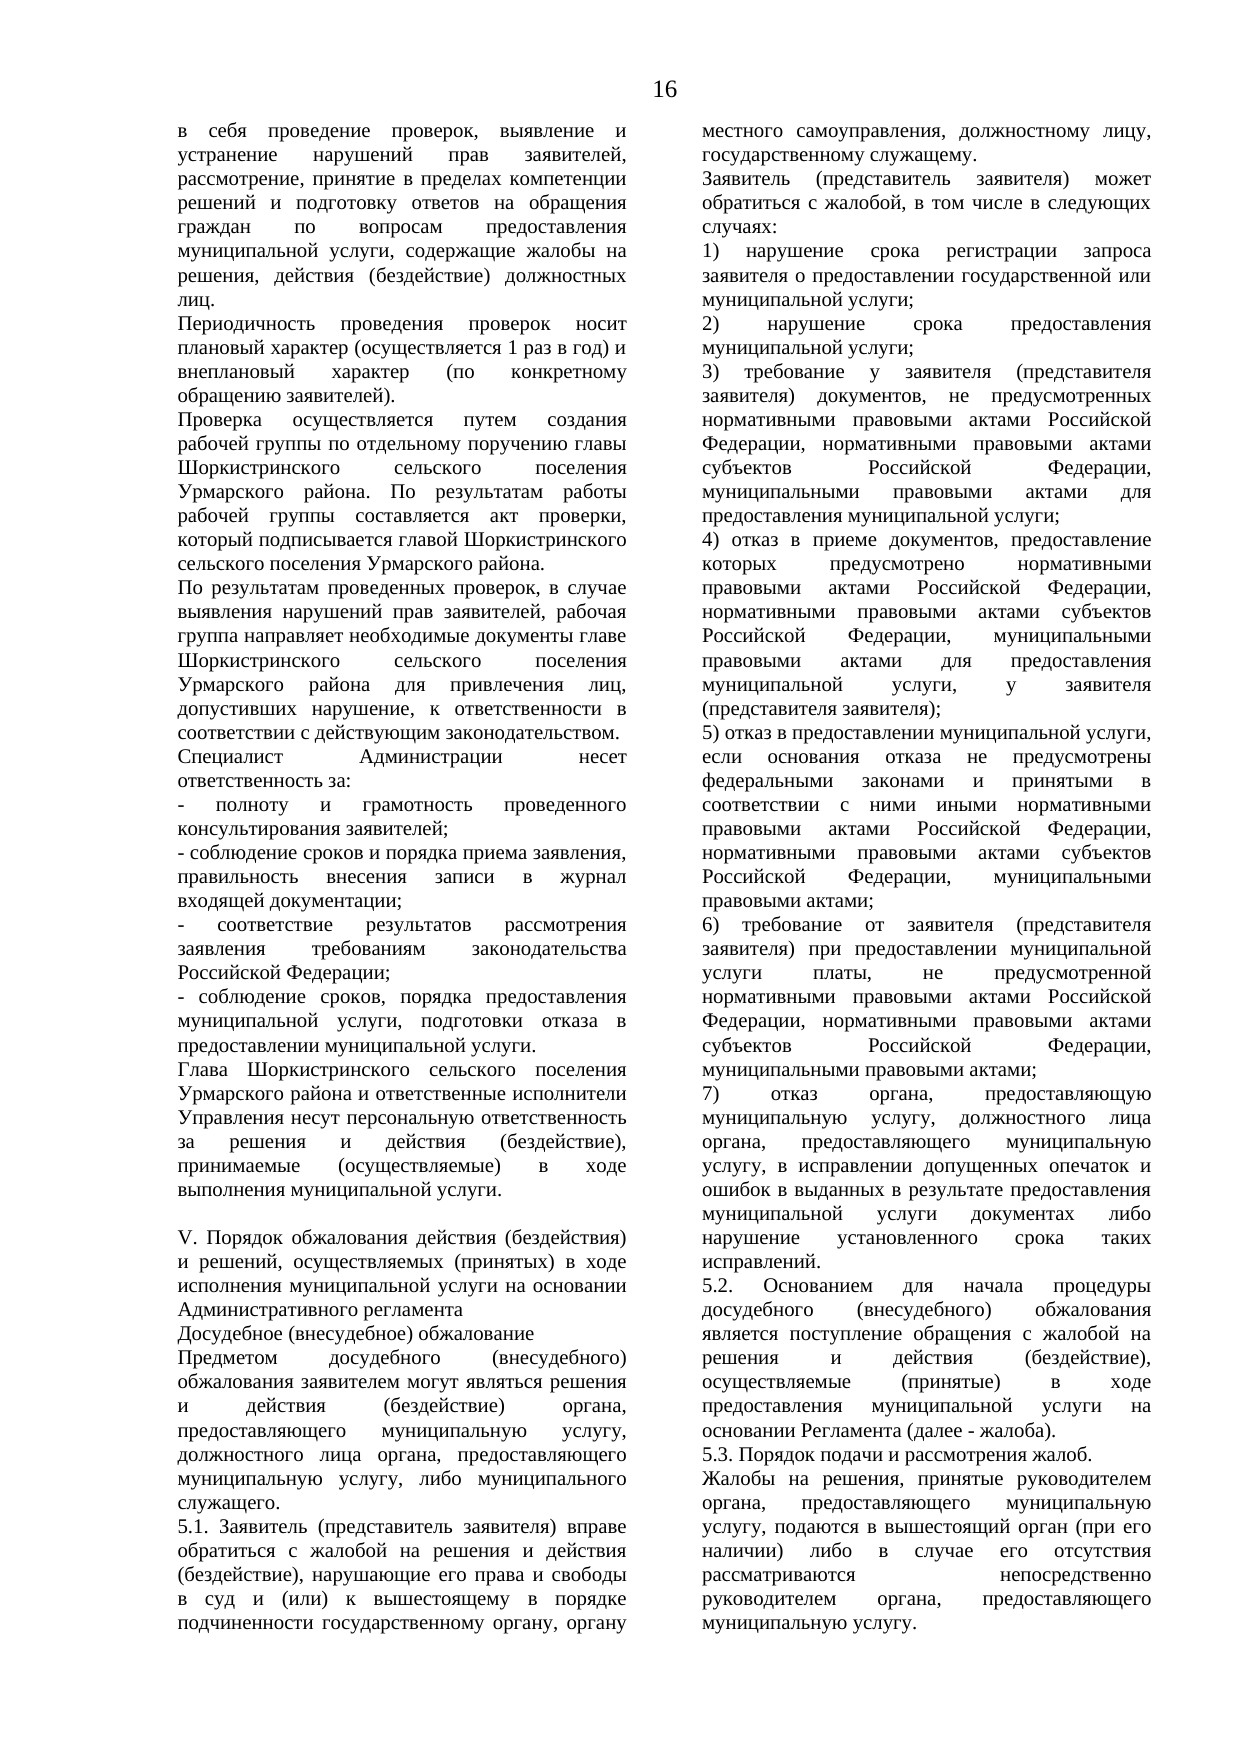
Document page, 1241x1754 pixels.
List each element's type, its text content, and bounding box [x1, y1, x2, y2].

text Жалобы на решения, принятые руководителем органа, предоставляющего муниципальную услугу, подаются в вышестоящий орган (при его наличии) либо в случае его отсутствия рассматриваются непосредственно руководителем органа, предоставляющего муниципальную услугу. [702, 1466, 1152, 1634]
text 3) требование у заявителя (представителя заявителя) документов, не предусмотренных нормативными правовыми актами Российской Федерации, нормативными правовыми актами субъектов Российской Федерации, муниципальными правовыми актами для предоставления муниципальной услуги; [702, 359, 1152, 527]
text - соблюдение сроков, порядка предоставления муниципальной услуги, подготовки отказа в предоставлении муниципальной услуги. [177, 984, 627, 1057]
text Глава Шоркистринского сельского поселения Урмарского района и ответственные исполнители Управления несут персональную ответственность за решения и действия (бездействие), принимаемые (осуществляемые) в ходе выполнения муниципальной услуги. [177, 1057, 627, 1201]
text Периодичность проведения проверок носит плановый характер (осуществляется 1 раз в год) и внеплановый характер (по конкретному обращению заявителей). [177, 311, 627, 407]
text 2) нарушение срока предоставления муниципальной услуги; [702, 311, 1152, 359]
text 5.2. Основанием для начала процедуры досудебного (внесудебного) обжалования является поступление обращения с жалобой на решения и действия (бездействие), осуществляемые (принятые) в ходе предоставления муниципальной услуги на основании Регламента (далее - жалоба). [702, 1273, 1152, 1442]
text Предметом досудебного (внесудебного) обжалования заявителем могут являться решения и действия (бездействие) органа, предоставляющего муниципальную услугу, должностного лица органа, предоставляющего муниципальную услугу, либо муниципального служащего. [177, 1345, 627, 1514]
text Досудебное (внесудебное) обжалование [177, 1321, 627, 1345]
text 5.3. Порядок подачи и рассмотрения жалоб. [702, 1442, 1152, 1466]
text - соблюдение сроков и порядка приема заявления, правильность внесения записи в журнал входящей документации; [177, 840, 627, 912]
text V. Порядок обжалования действия (бездействия) и решений, осуществляемых (принятых) в ходе исполнения муниципальной услуги на основании Административного регламента [177, 1225, 627, 1321]
text Специалист Администрации несет ответственность за: [177, 744, 627, 792]
text - соответствие результатов рассмотрения заявления требованиям законодательства Российской Федерации; [177, 912, 627, 984]
text 4) отказ в приеме документов, предоставление которых предусмотрено нормативными правовыми актами Российской Федерации, нормативными правовыми актами субъектов Российской Федерации, муниципальными правовыми актами для предоставления муниципальной услуги, у заявителя (представителя заявителя); [702, 527, 1152, 720]
text 5.1. Заявитель (представитель заявителя) вправе обратиться с жалобой на решения и действия (бездействие), нарушающие его права и свободы в суд и (или) к вышестоящему в порядке подчиненности государственному органу, органу местного самоуправления, должностному лицу, государственному служащему. [177, 1514, 627, 1634]
text По результатам проведенных проверок, в случае выявления нарушений прав заявителей, рабочая группа направляет необходимые документы главе Шоркистринского сельского поселения Урмарского района для привлечения лиц, допустивших нарушение, к ответственности в соответствии с действующим законодательством. [177, 575, 627, 744]
text Заявитель (представитель заявителя) может обратиться с жалобой, в том числе в следующих случаях: [702, 166, 1152, 238]
text - полноту и грамотность проведенного консультирования заявителей; [177, 792, 627, 840]
text Проверка осуществляется путем создания рабочей группы по отдельному поручению главы Шоркистринского сельского поселения Урмарского района. По результатам работы рабочей группы составляется акт проверки, который подписывается главой Шоркистринского сельского поселения Урмарского района. [177, 407, 627, 575]
text 5.1. Заявитель (представитель заявителя) вправе обратиться с жалобой на решения и действия (бездействие), нарушающие его права и свободы в суд и (или) к вышестоящему в порядке подчиненности государственному органу, органу местного самоуправления, должностному лицу, государственному служащему. [702, 118, 1152, 166]
text 7) отказ органа, предоставляющую муниципальную услугу, должностного лица органа, предоставляющего муниципальную услугу, в исправлении допущенных опечаток и ошибок в выданных в результате предоставления муниципальной услуги документах либо нарушение установленного срока таких исправлений. [702, 1081, 1152, 1273]
text 5) отказ в предоставлении муниципальной услуги, если основания отказа не предусмотрены федеральными законами и принятыми в соответствии с ними иными нормативными правовыми актами Российской Федерации, нормативными правовыми актами субъектов Российской Федерации, муниципальными правовыми актами; [702, 720, 1152, 912]
text 6) требование от заявителя (представителя заявителя) при предоставлении муниципальной услуги платы, не предусмотренной нормативными правовыми актами Российской Федерации, нормативными правовыми актами субъектов Российской Федерации, муниципальными правовыми актами; [702, 912, 1152, 1081]
text 1) нарушение срока регистрации запроса заявителя о предоставлении государственной или муниципальной услуги; [702, 238, 1152, 311]
